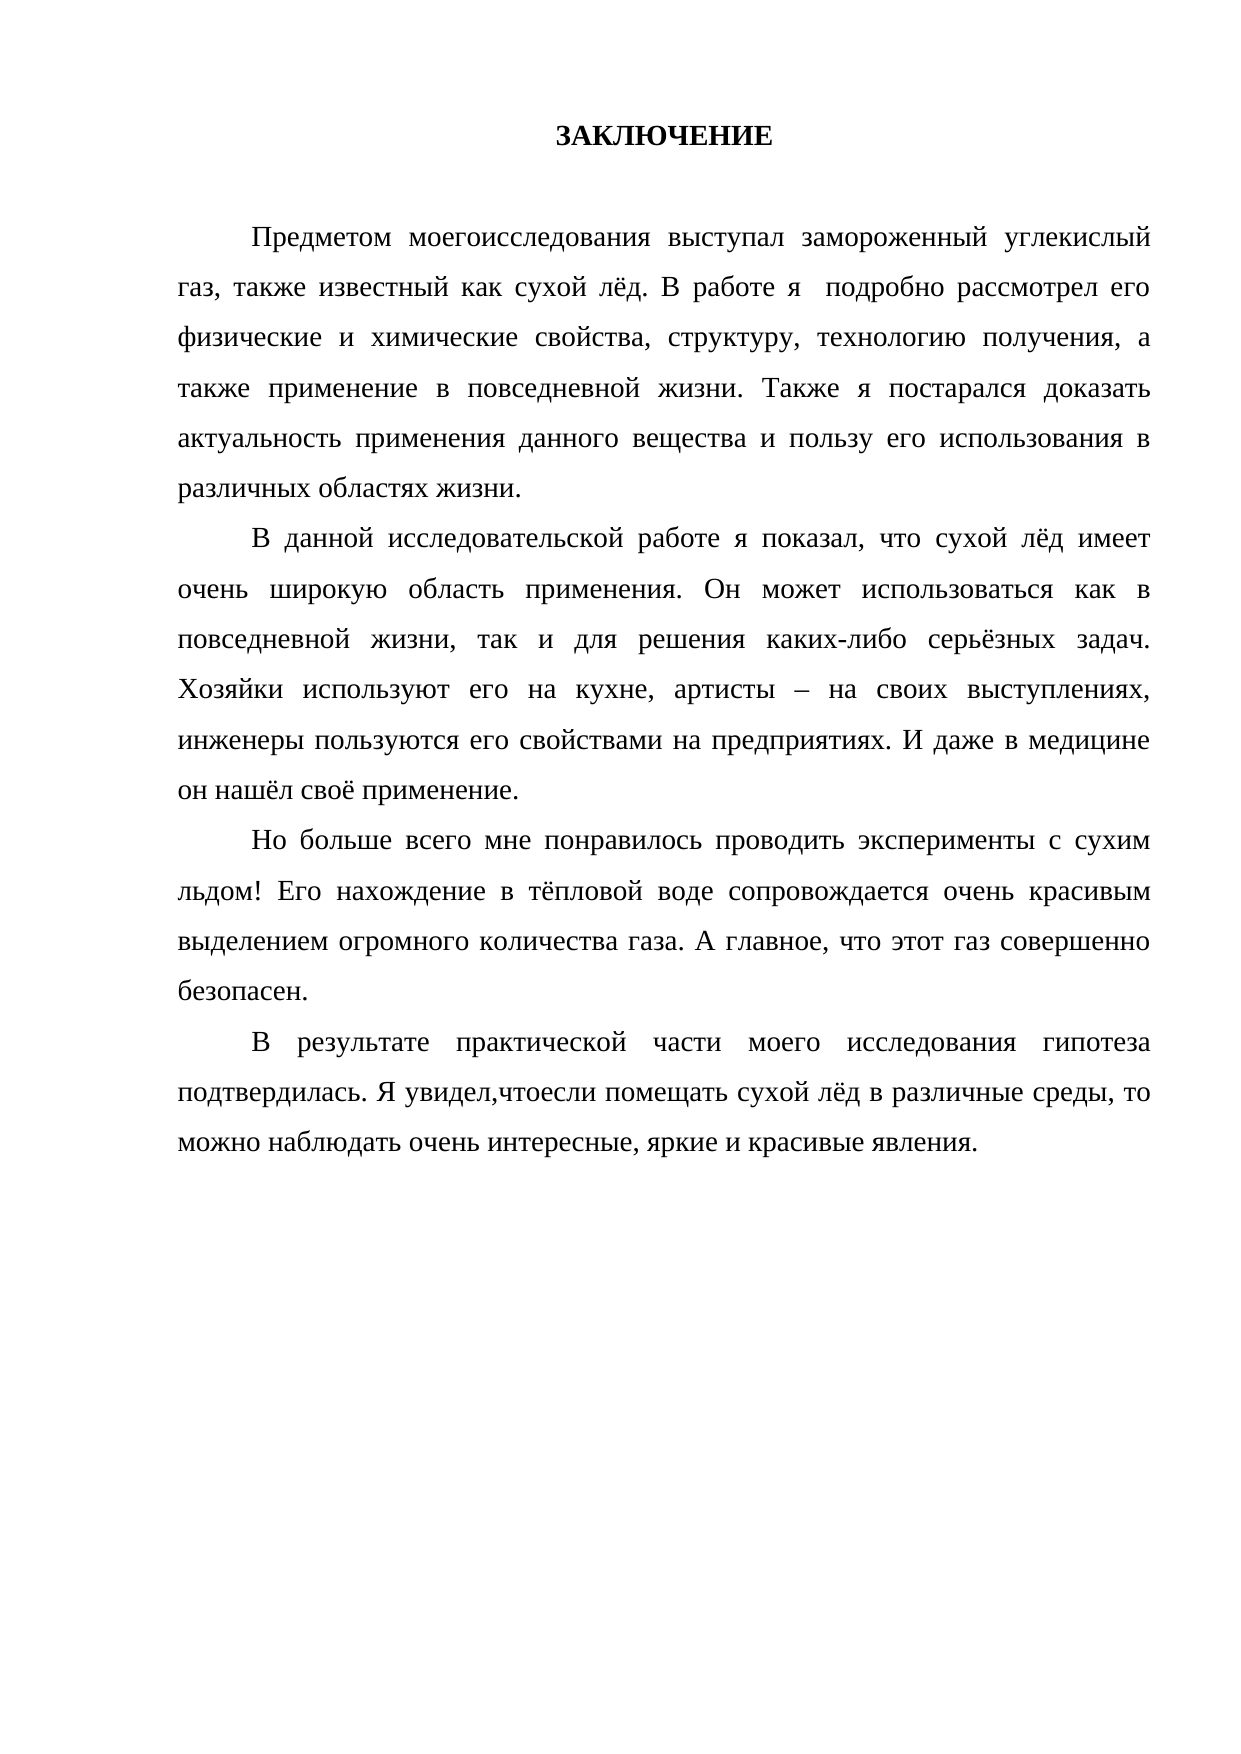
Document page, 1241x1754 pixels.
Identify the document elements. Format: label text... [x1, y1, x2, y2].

subtitle Предметом моегоисследования выступал замороженный углекислый газ, также известный как сухой лёд. В работе я подробно рассмотрел его физические и химические свойства, структуру, технологию получения, а также применение в повседневной жизни. Также я постарался доказать актуальность применения данного вещества и пользу его использования в различных областях жизни. [177, 219, 1152, 504]
text В результате практической части моего исследования гипотеза подтвердилась. Я увидел,чтоесли помещать сухой лёд в различные среды, то можно наблюдать очень интересные, яркие и красивые явления. [177, 1024, 1152, 1158]
subtitle ЗАКЛЮЧЕНИЕ [177, 118, 1152, 152]
text Но больше всего мне понравилось проводить эксперименты с сухим льдом! Его нахождение в тёпловой воде сопровождается очень красивым выделением огромного количества газа. А главное, что этот газ совершенно безопасен. [177, 822, 1152, 1007]
text В данной исследовательской работе я показал, что сухой лёд имеет очень широкую область применения. Он может использоваться как в повседневной жизни, так и для решения каких-либо серьёзных задач. Хозяйки используют его на кухне, артисты – на своих выступлениях, инженеры пользуются его свойствами на предприятиях. И даже в медицине он нашёл своё применение. [177, 521, 1152, 806]
